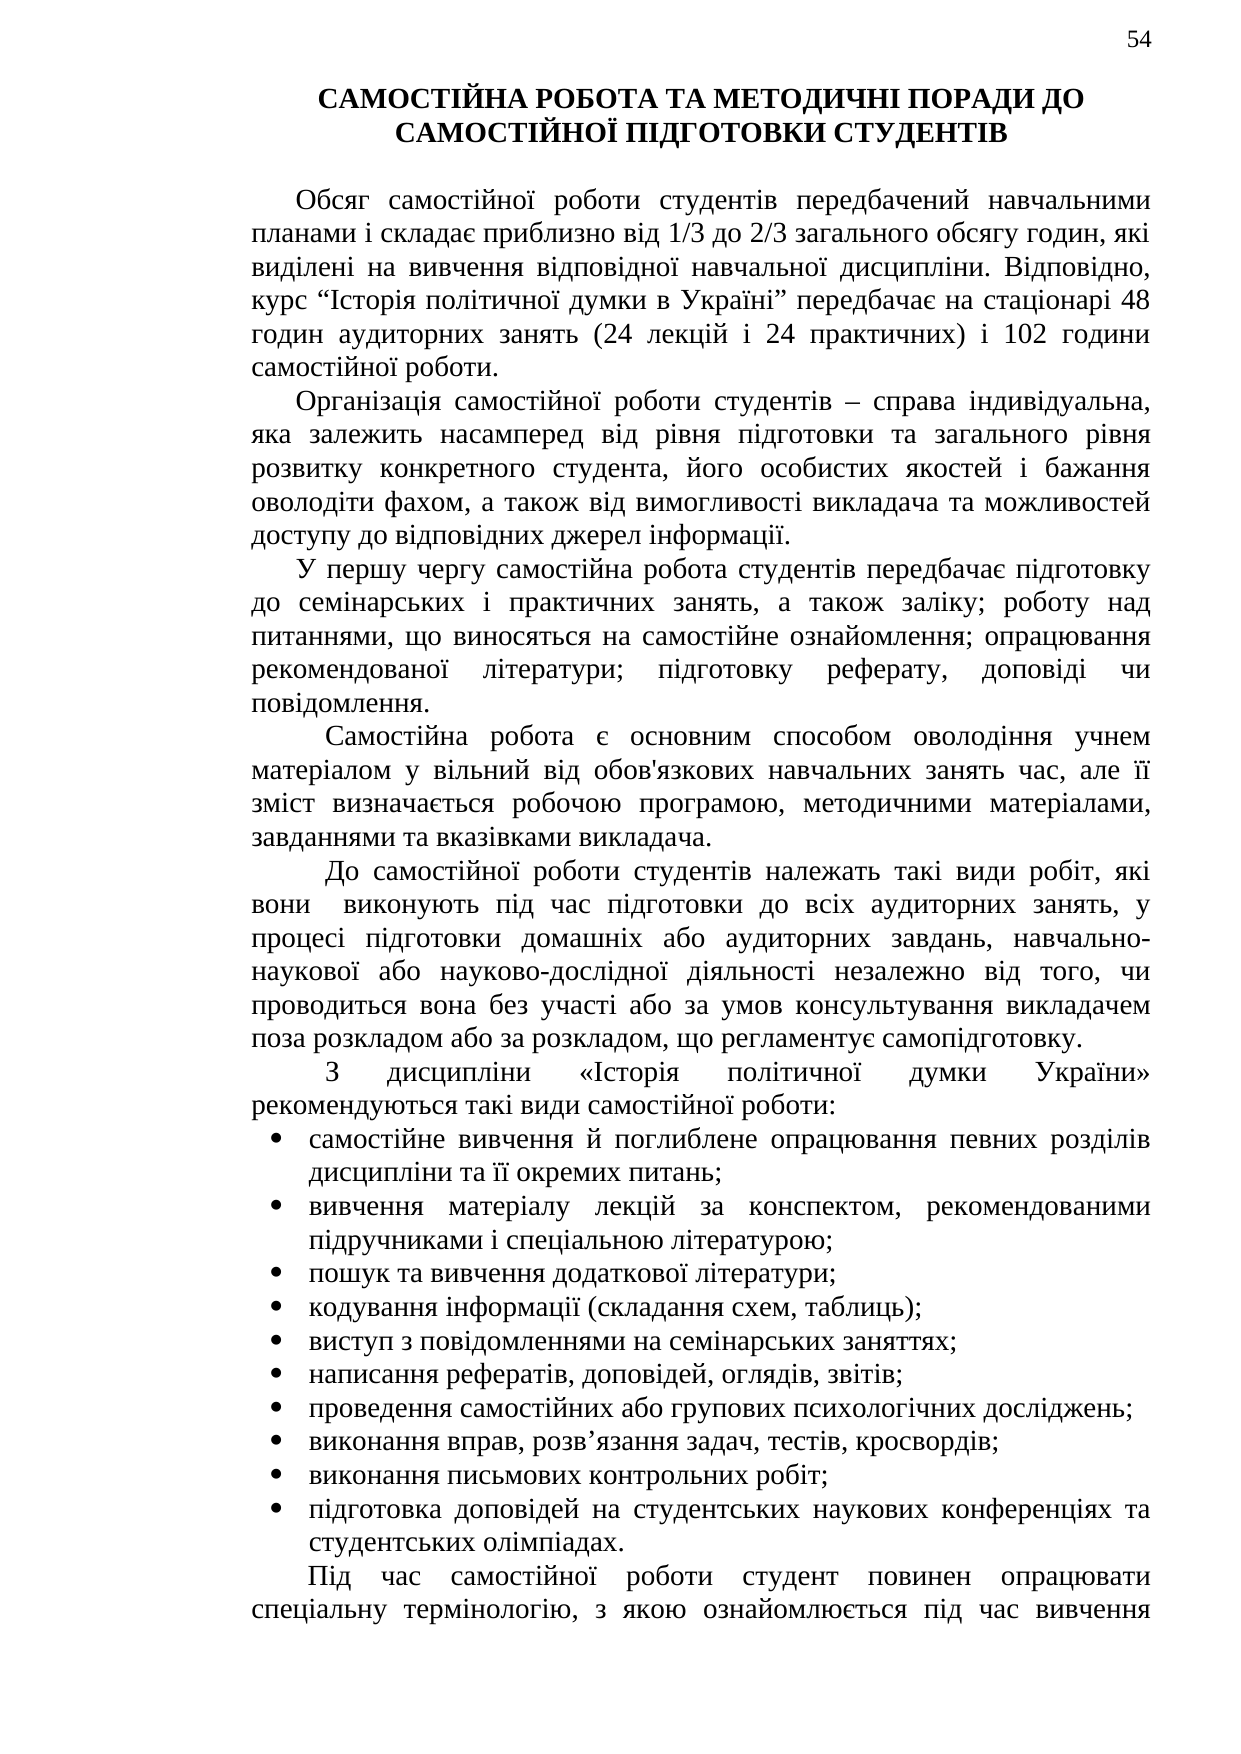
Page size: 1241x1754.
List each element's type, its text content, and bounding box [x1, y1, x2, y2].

list проведення самостійних або групових психологічних досліджень; [271, 1390, 1152, 1423]
list підготовка доповідей на студентських наукових конференціях та студентських олімпіадах. [271, 1491, 1152, 1558]
list виступ з повідомленнями на семінарських заняттях; [271, 1323, 1152, 1356]
list виконання письмових контрольних робіт; [271, 1457, 1152, 1491]
list написання рефератів, доповідей, оглядів, звітів; [271, 1356, 1152, 1390]
text З дисципліни «Історія політичної думки України» рекомендуються такі види самостійної роботи: [251, 1054, 1152, 1121]
list кодування інформації (складання схем, таблиць); [271, 1289, 1152, 1323]
text Самостійна робота є основним способом оволодіння учнем матеріалом у вільний від обов'язкових навчальних занять час, але її зміст визначається робочою програмою, методичними матеріалами, завданнями та вказівками викладача. [251, 718, 1152, 853]
list САМОСТІЙНА РОБОТА ТА МЕТОДИЧНІ ПОРАДИ ДО САМОСТІЙНОЇ ПІДГОТОВКИ СТУДЕНТІВ [251, 81, 1152, 148]
text Організація самостійної роботи студентів – справа індивідуальна, яка залежить насамперед від рівня підготовки та загального рівня розвитку конкретного студента, його особистих якостей і бажання оволодіти фахом, а також від вимогливості викладача та можливостей доступу до відповідних джерел інформації. [251, 383, 1152, 551]
list пошук та вивчення додаткової літератури; [271, 1255, 1152, 1289]
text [251, 1558, 1152, 1625]
list виконання вправ, розв’язання задач, тестів, кросвордів; [271, 1423, 1152, 1457]
text Обсяг самостійної роботи студентів передбачений навчальними планами і складає приблизно від 1/3 до 2/3 загального обсягу годин, які виділені на вивчення відповідної навчальної дисципліни. Відповідно, курс “Історія політичної думки в Україні” передбачає на стаціонарі 48 годин аудиторних занять (24 лекцій і 24 практичних) і 102 години самостійної роботи. [251, 182, 1152, 383]
text До самостійної роботи студентів належать такі види робіт, які вони виконують під час підготовки до всіх аудиторних занять, у процесі підготовки домашніх або аудиторних завдань, навчально-наукової або науково-дослідної діяльності незалежно від того, чи проводиться вона без участі або за умов консультування викладачем поза розкладом або за розкладом, що регламентує самопідготовку. [251, 853, 1152, 1054]
list самостійне вивчення й поглиблене опрацювання певних розділів дисципліни та її окремих питань; [271, 1121, 1152, 1188]
text У першу чергу самостійна робота студентів передбачає підготовку до семінарських і практичних занять, а також заліку; роботу над питаннями, що виносяться на самостійне ознайомлення; опрацювання рекомендованої літератури; підготовку реферату, доповіді чи повідомлення. [251, 551, 1152, 718]
list вивчення матеріалу лекцій за конспектом, рекомендованими підручниками і спеціальною літературою; [271, 1188, 1152, 1255]
